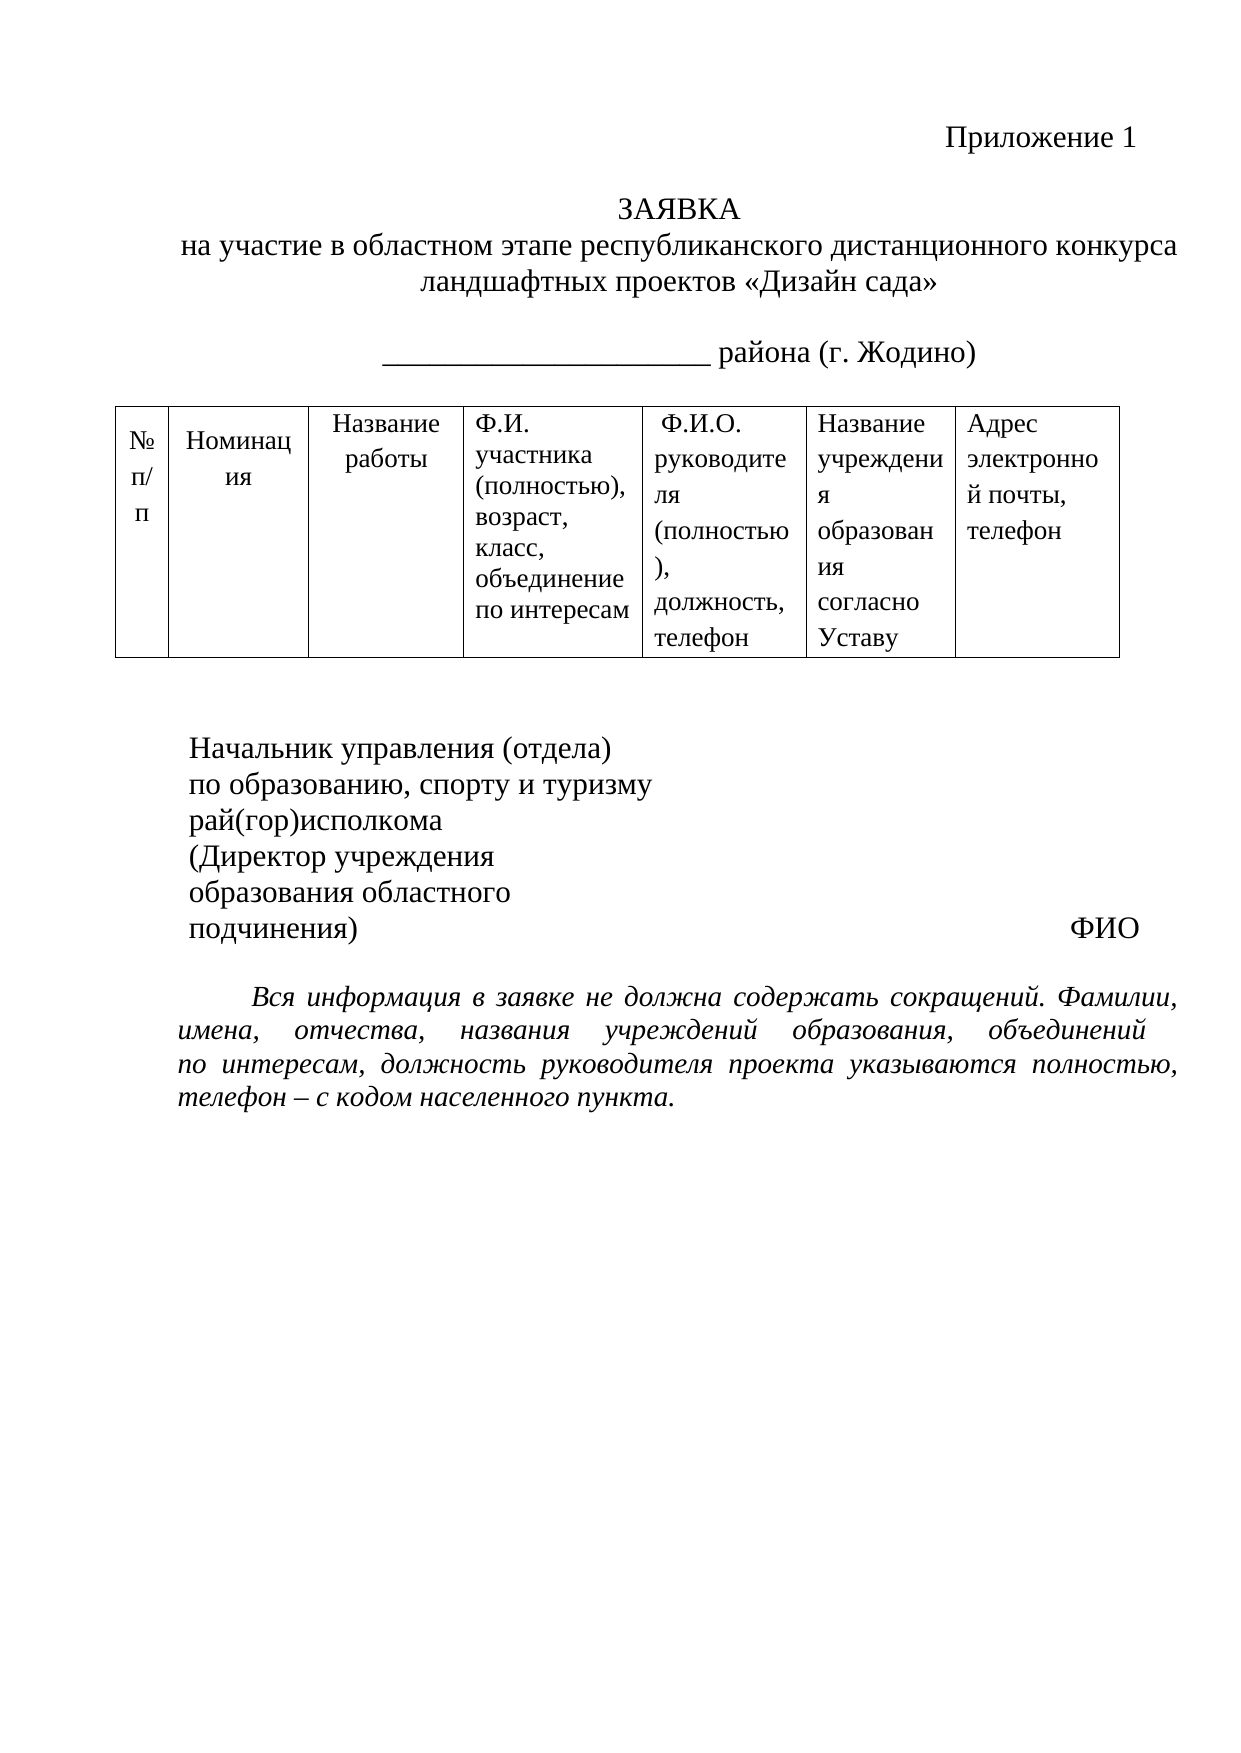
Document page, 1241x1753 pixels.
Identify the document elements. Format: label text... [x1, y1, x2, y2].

text ЗАЯВКА [177, 190, 1181, 226]
text Вся информация в заявке не должна содержать сокращений. Фамилии, имена, отчества, названия учреждений образования, объединений по интересам, должность руководителя проекта указываются полностью, телефон – с кодом населенного пункта. [177, 979, 1181, 1113]
text _____________________ района (г. Жодино) [177, 334, 1181, 370]
text на участие в областном этапе республиканского дистанционного конкурса ландшафтных проектов «Дизайн сада» [177, 226, 1181, 298]
table_header Ф.И. участника (полностью), возраст, класс, объединение по интересам [464, 407, 642, 657]
table_header Номинация [169, 407, 308, 657]
table_header № п/п [116, 407, 168, 657]
table_header Начальник управления (отдела) по образованию, спорту и туризму рай(гор)исполкома (Директор учреждения образования областного подчинения) [177, 730, 664, 945]
table_header Ф.И.О. руководителя (полностью), должность, телефон [643, 407, 806, 657]
table_header Название учреждения образования согласно Уставу [807, 407, 955, 657]
table_header Адрес электронной почты, телефон [956, 407, 1119, 657]
table_header ФИО [664, 730, 1151, 945]
table_header Название работы [309, 407, 463, 657]
text Приложение 1 [177, 118, 1181, 154]
